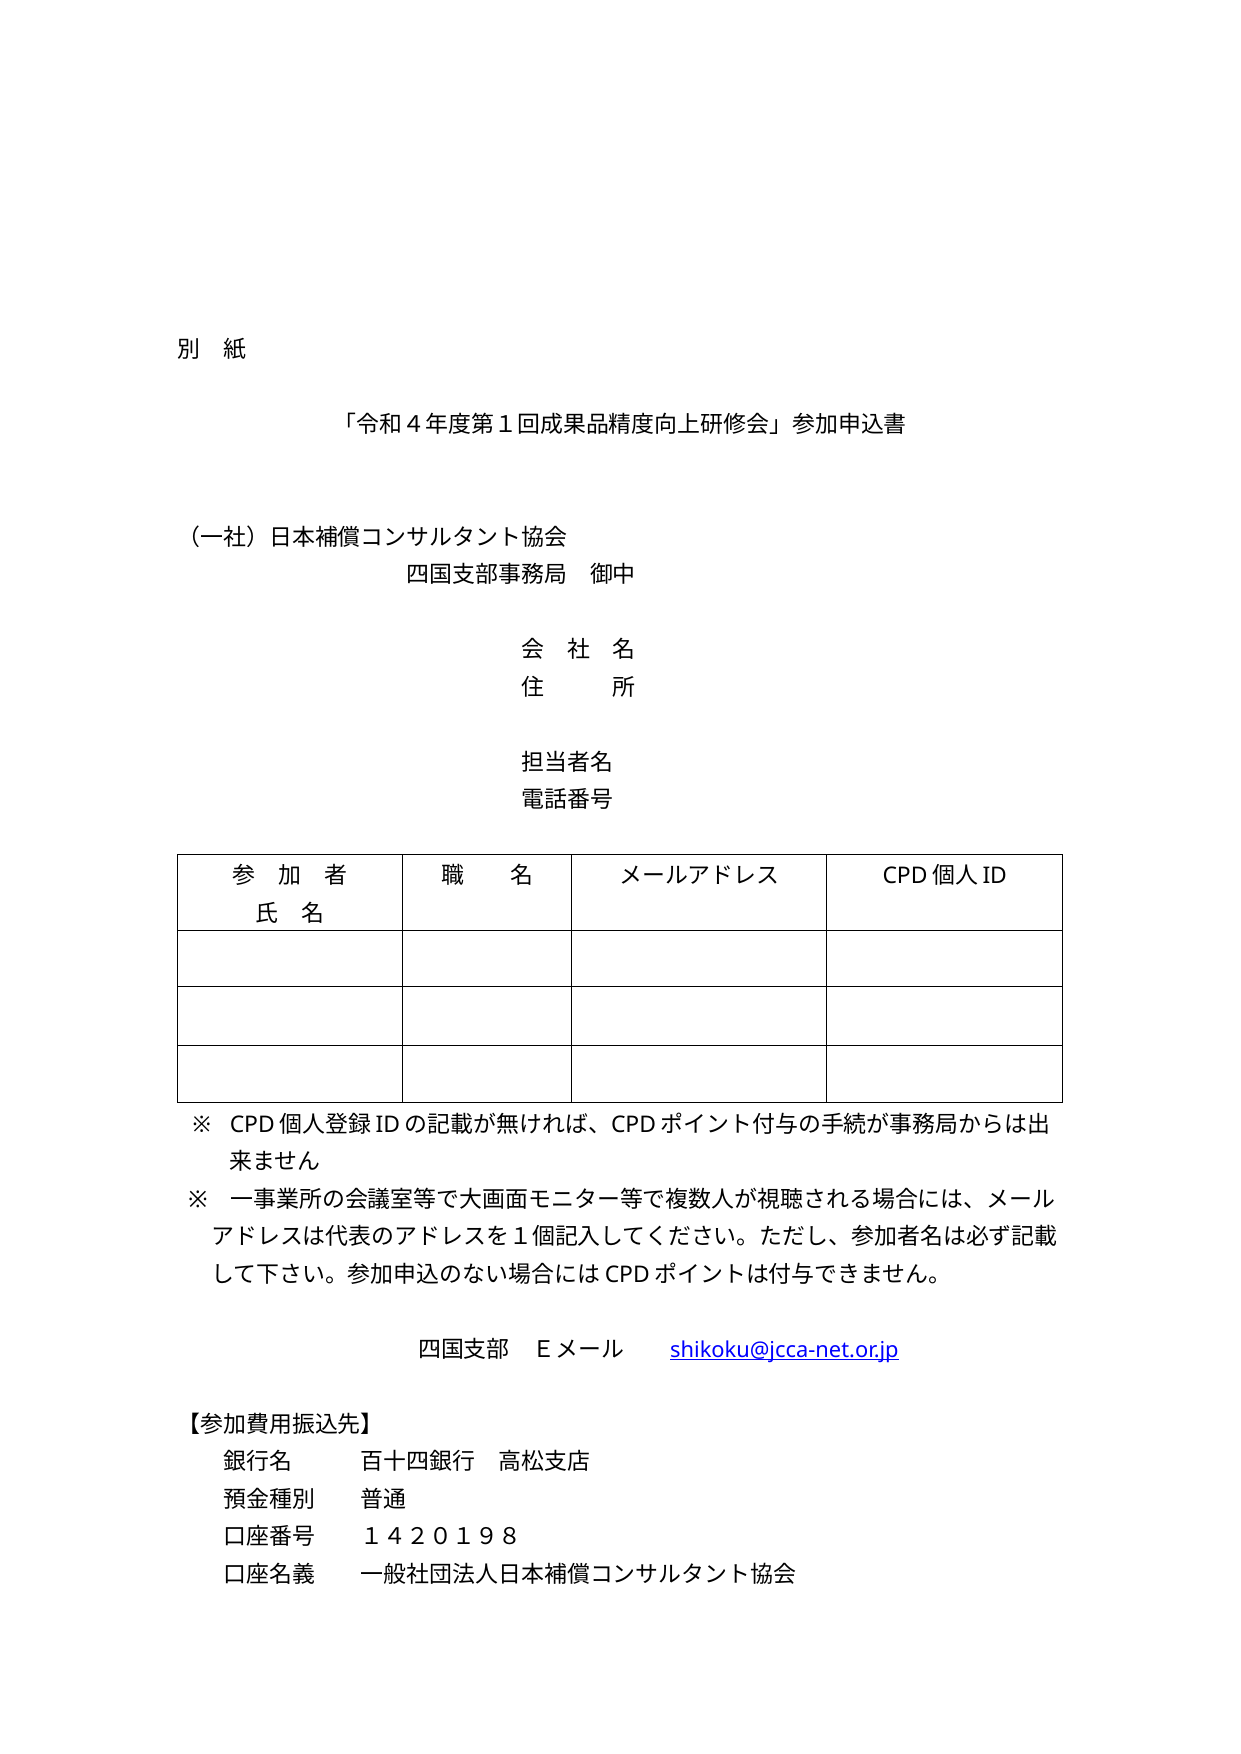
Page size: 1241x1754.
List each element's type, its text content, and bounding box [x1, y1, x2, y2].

text 会 社 名 [177, 629, 1063, 667]
table_cell [572, 987, 826, 1044]
table_header CPD個人ID [827, 855, 1062, 930]
table_cell [827, 1046, 1062, 1102]
table_cell [178, 931, 402, 986]
table_header 職 名 [403, 855, 571, 930]
table_cell [827, 931, 1062, 986]
text 「令和４年度第１回成果品精度向上研修会」参加申込書 [177, 404, 1063, 442]
table_cell [403, 987, 571, 1044]
text 担当者名 [177, 742, 1063, 779]
list CPD個人登録IDの記載が無ければ、CPDポイント付与の手続が事務局からは出来ません [192, 1103, 1063, 1178]
text 電話番号 [177, 779, 1063, 817]
text 四国支部事務局 御中 [177, 554, 1063, 592]
text 住 所 [177, 667, 1063, 704]
text 口座名義 一般社団法人日本補償コンサルタント協会 [177, 1553, 1063, 1591]
text ※ 一事業所の会議室等で大画面モニター等で複数人が視聴される場合には、メールアドレスは代表のアドレスを１個記入してください。ただし、参加者名は必ず記載して下さい。参加申込のない場合にはCPDポイントは付与できません。 [188, 1178, 1063, 1291]
table_cell [403, 931, 571, 986]
text 口座番号 １４２０１９８ [177, 1516, 1063, 1553]
table_cell [178, 1046, 402, 1102]
table_header 参 加 者 氏 名 [178, 855, 402, 930]
text （一社）日本補償コンサルタント協会 [177, 517, 1063, 554]
text 預金種別 普通 [177, 1478, 1063, 1516]
table_cell [572, 931, 826, 986]
table_cell [572, 1046, 826, 1102]
table_cell [178, 987, 402, 1044]
table_cell [403, 1046, 571, 1102]
text 【参加費用振込先】 [177, 1403, 1063, 1441]
text 別 紙 [177, 329, 1063, 367]
table_header メールアドレス [572, 855, 826, 930]
table_cell [827, 987, 1062, 1044]
text 銀行名 百十四銀行 高松支店 [177, 1441, 1063, 1478]
text 四国支部 Ｅメール shikoku@jcca-net.or.jp [418, 1328, 1063, 1366]
